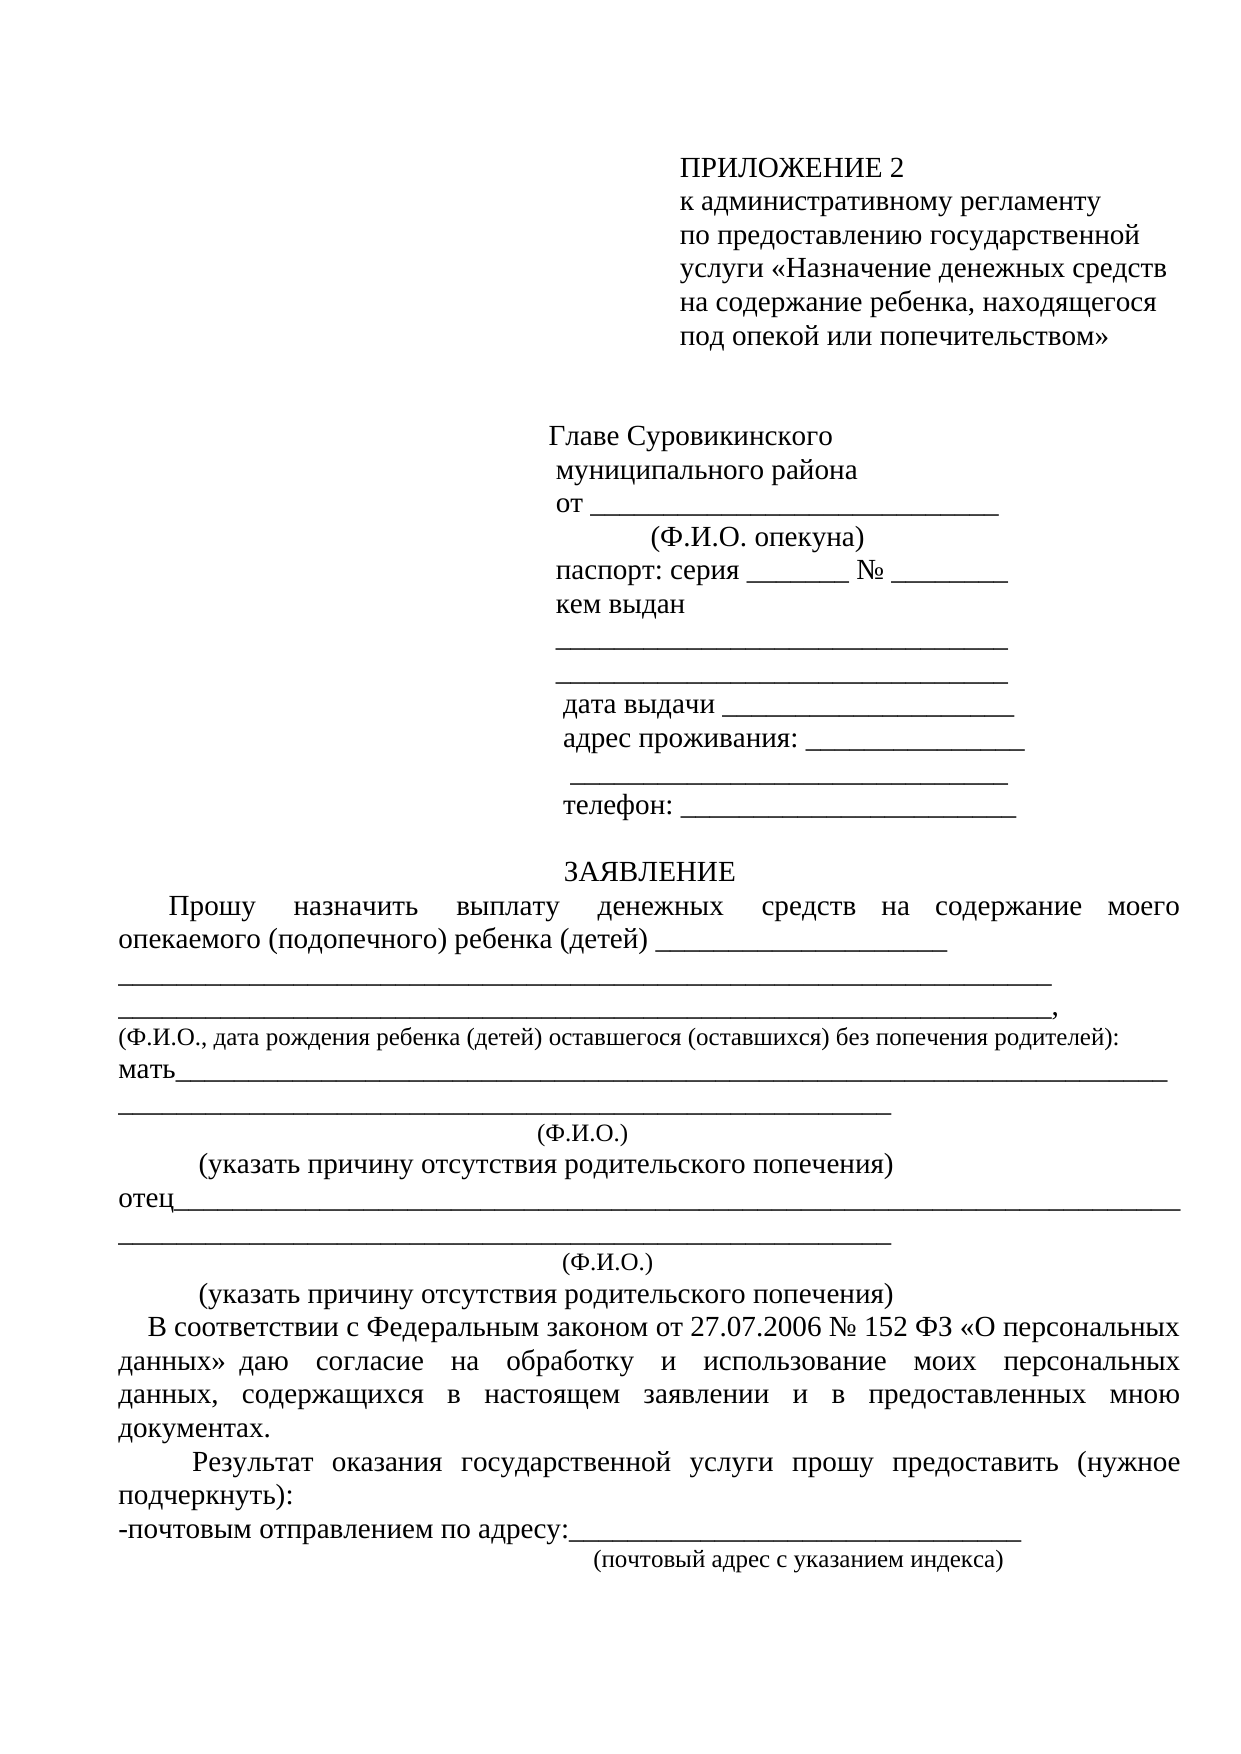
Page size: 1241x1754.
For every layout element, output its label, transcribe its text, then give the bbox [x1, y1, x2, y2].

text ________________________________________________________________, [118, 988, 1181, 1022]
text _______________________________ [118, 653, 1181, 687]
text (Ф.И.О.) [118, 1118, 1181, 1147]
text (почтовый адрес с указанием индекса) [118, 1544, 1181, 1573]
text (указать причину отсутствия родительского попечения) [118, 1147, 1181, 1180]
text ______________________________ [118, 754, 1181, 787]
text (Ф.И.О. опекуна) [118, 519, 1181, 552]
text под опекой или попечительством» [118, 318, 1181, 351]
text (Ф.И.О., дата рождения ребенка (детей) оставшегося (оставшихся) без попечения родителей): [118, 1022, 1181, 1051]
text на содержание ребенка, находящегося [118, 284, 1181, 318]
text ПРИЛОЖЕНИЕ 2 [118, 150, 1181, 183]
text _______________________________ [118, 619, 1181, 653]
text услуги «Назначение денежных средств [118, 251, 1181, 284]
text телефон: _______________________ [118, 787, 1181, 821]
text Результат оказания государственной услуги прошу предоставить (нужное подчеркнуть): [118, 1444, 1181, 1511]
text Главе Суровикинского [118, 418, 1181, 452]
text от ____________________________ [118, 485, 1181, 519]
text к административному регламенту [118, 183, 1181, 217]
text адрес проживания: _______________ [118, 720, 1181, 754]
text (указать причину отсутствия родительского попечения) [118, 1276, 1181, 1309]
text отец__________________________________________________________________________________________________________________________ [118, 1180, 1181, 1247]
text ________________________________________________________________ [118, 955, 1181, 988]
text дата выдачи ____________________ [118, 687, 1181, 720]
text Прошу назначить выплату денежных средств на содержание моего опекаемого (подопечного) ребенка (детей) ____________________ [118, 888, 1181, 955]
text В соответствии с Федеральным законом от 27.07.2006 № 152 ФЗ «О персональных данных» даю согласие на обработку и использование моих персональных данных, содержащихся в настоящем заявлении и в предоставленных мною документах. [118, 1309, 1181, 1444]
text мать_________________________________________________________________________________________________________________________ [118, 1051, 1181, 1118]
text по предоставлению государственной [118, 217, 1181, 251]
text паспорт: серия _______ № ________ [118, 552, 1181, 586]
text муниципального района [118, 452, 1181, 485]
text -почтовым отправлением по адресу:_______________________________ [118, 1511, 1181, 1544]
text кем выдан [118, 586, 1181, 619]
text (Ф.И.О.) [118, 1247, 1181, 1276]
text ЗАЯВЛЕНИЕ [118, 854, 1181, 888]
